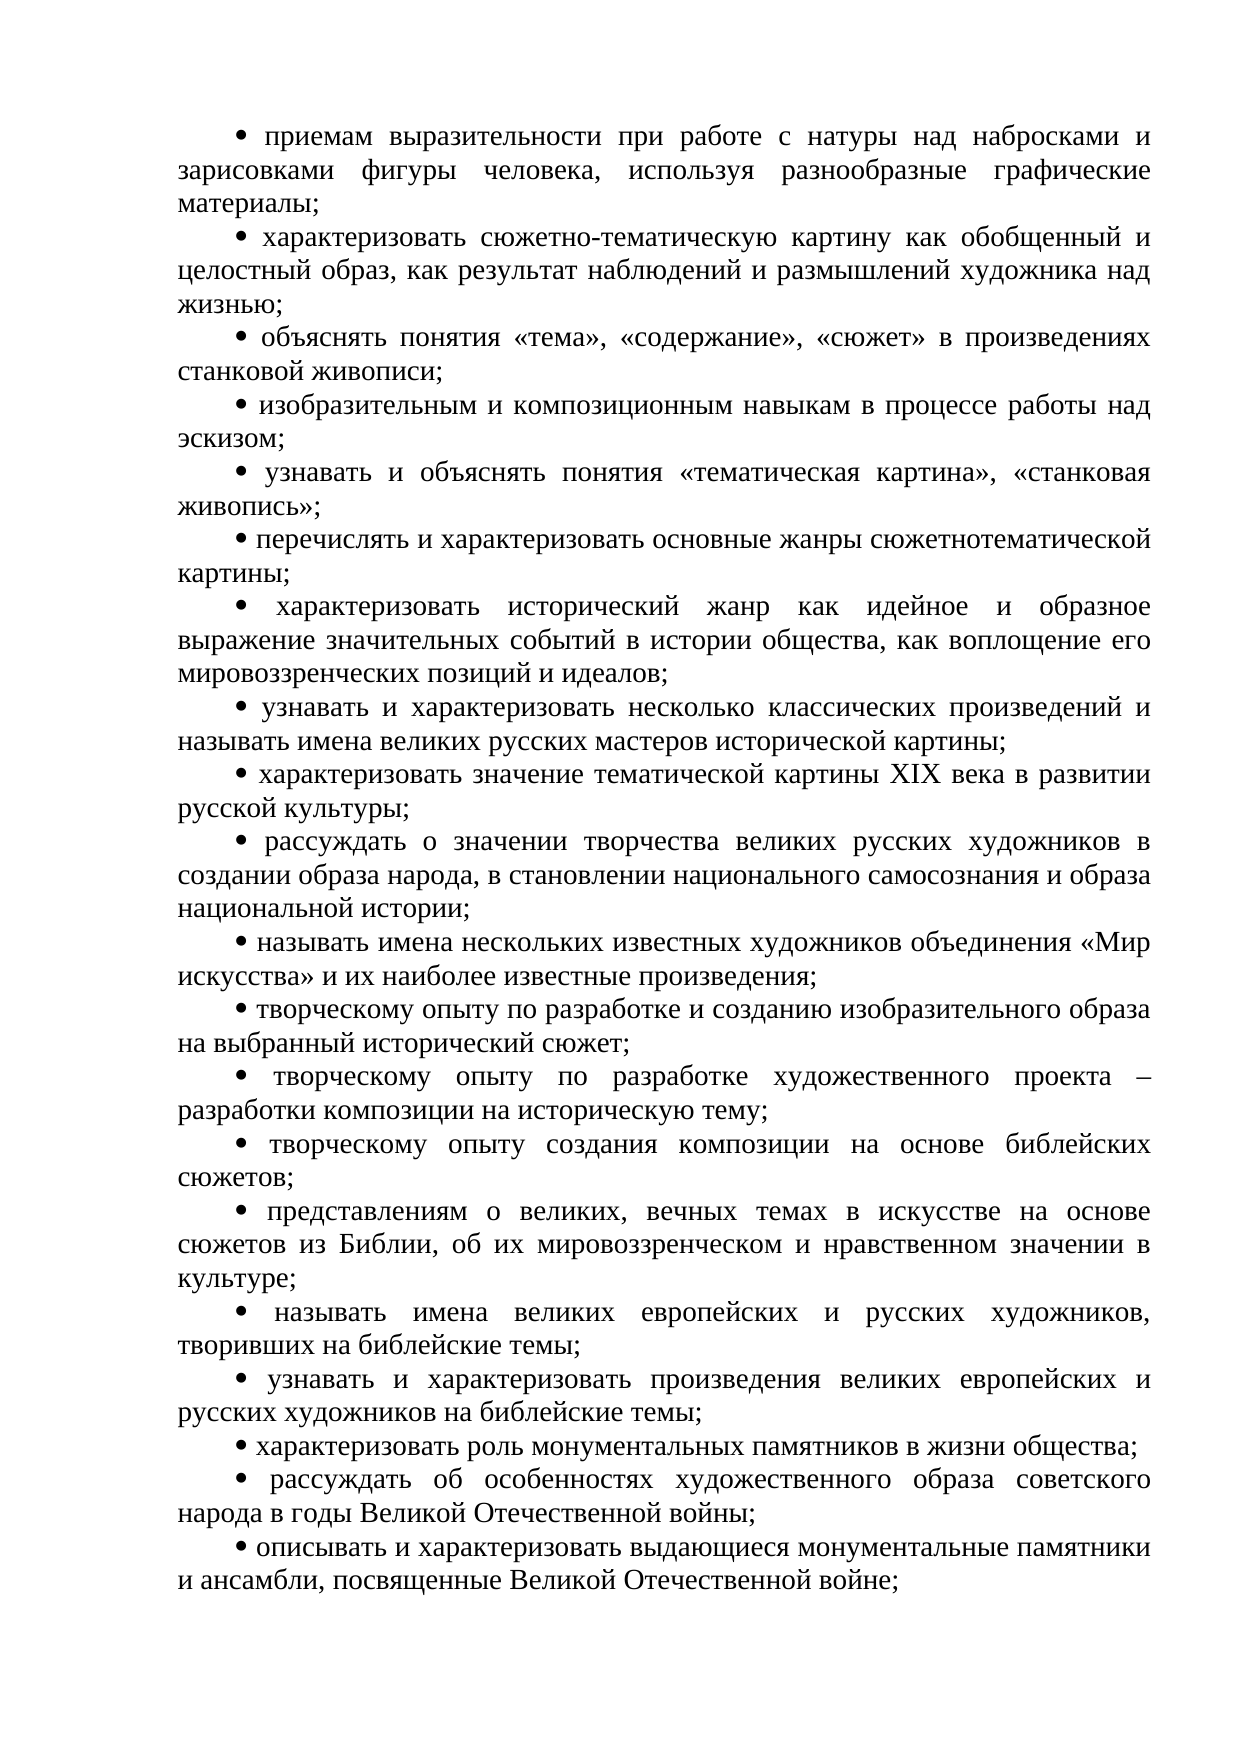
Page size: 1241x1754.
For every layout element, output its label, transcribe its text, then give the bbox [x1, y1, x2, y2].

text рассуждать об особенностях художественного образа советского народа в годы Великой Отечественной войны; [177, 1462, 1152, 1529]
text характеризовать роль монументальных памятников в жизни общества; [177, 1428, 1152, 1462]
text узнавать и характеризовать произведения великих европейских и русских художников на библейские темы; [177, 1361, 1152, 1428]
text называть имена нескольких известных художников объединения «Мир искусства» и их наиболее известные произведения; [177, 924, 1152, 991]
text узнавать и характеризовать несколько классических произведений и называть имена великих русских мастеров исторической картины; [177, 689, 1152, 756]
text объяснять понятия «тема», «содержание», «сюжет» в произведениях станковой живописи; [177, 319, 1152, 387]
text характеризовать значение тематической картины XIX века в развитии русской культуры; [177, 756, 1152, 823]
text называть имена великих европейских и русских художников, творивших на библейские темы; [177, 1294, 1152, 1361]
text приемам выразительности при работе с натуры над набросками и зарисовками фигуры человека, используя разнообразные графические материалы; [177, 118, 1152, 219]
text творческому опыту по разработке художественного проекта – разработки композиции на историческую тему; [177, 1058, 1152, 1126]
text узнавать и объяснять понятия «тематическая картина», «станковая живопись»; [177, 454, 1152, 521]
text характеризовать сюжетно-тематическую картину как обобщенный и целостный образ, как результат наблюдений и размышлений художника над жизнью; [177, 219, 1152, 319]
text изобразительным и композиционным навыкам в процессе работы над эскизом; [177, 387, 1152, 454]
text перечислять и характеризовать основные жанры сюжетнотематической картины; [177, 521, 1152, 588]
text описывать и характеризовать выдающиеся монументальные памятники и ансамбли, посвященные Великой Отечественной войне; [177, 1529, 1152, 1596]
text творческому опыту по разработке и созданию изобразительного образа на выбранный исторический сюжет; [177, 991, 1152, 1058]
text творческому опыту создания композиции на основе библейских сюжетов; [177, 1126, 1152, 1193]
text представлениям о великих, вечных темах в искусстве на основе сюжетов из Библии, об их мировоззренческом и нравственном значении в культуре; [177, 1193, 1152, 1294]
text характеризовать исторический жанр как идейное и образное выражение значительных событий в истории общества, как воплощение его мировоззренческих позиций и идеалов; [177, 588, 1152, 689]
text рассуждать о значении творчества великих русских художников в создании образа народа, в становлении национального самосознания и образа национальной истории; [177, 823, 1152, 924]
